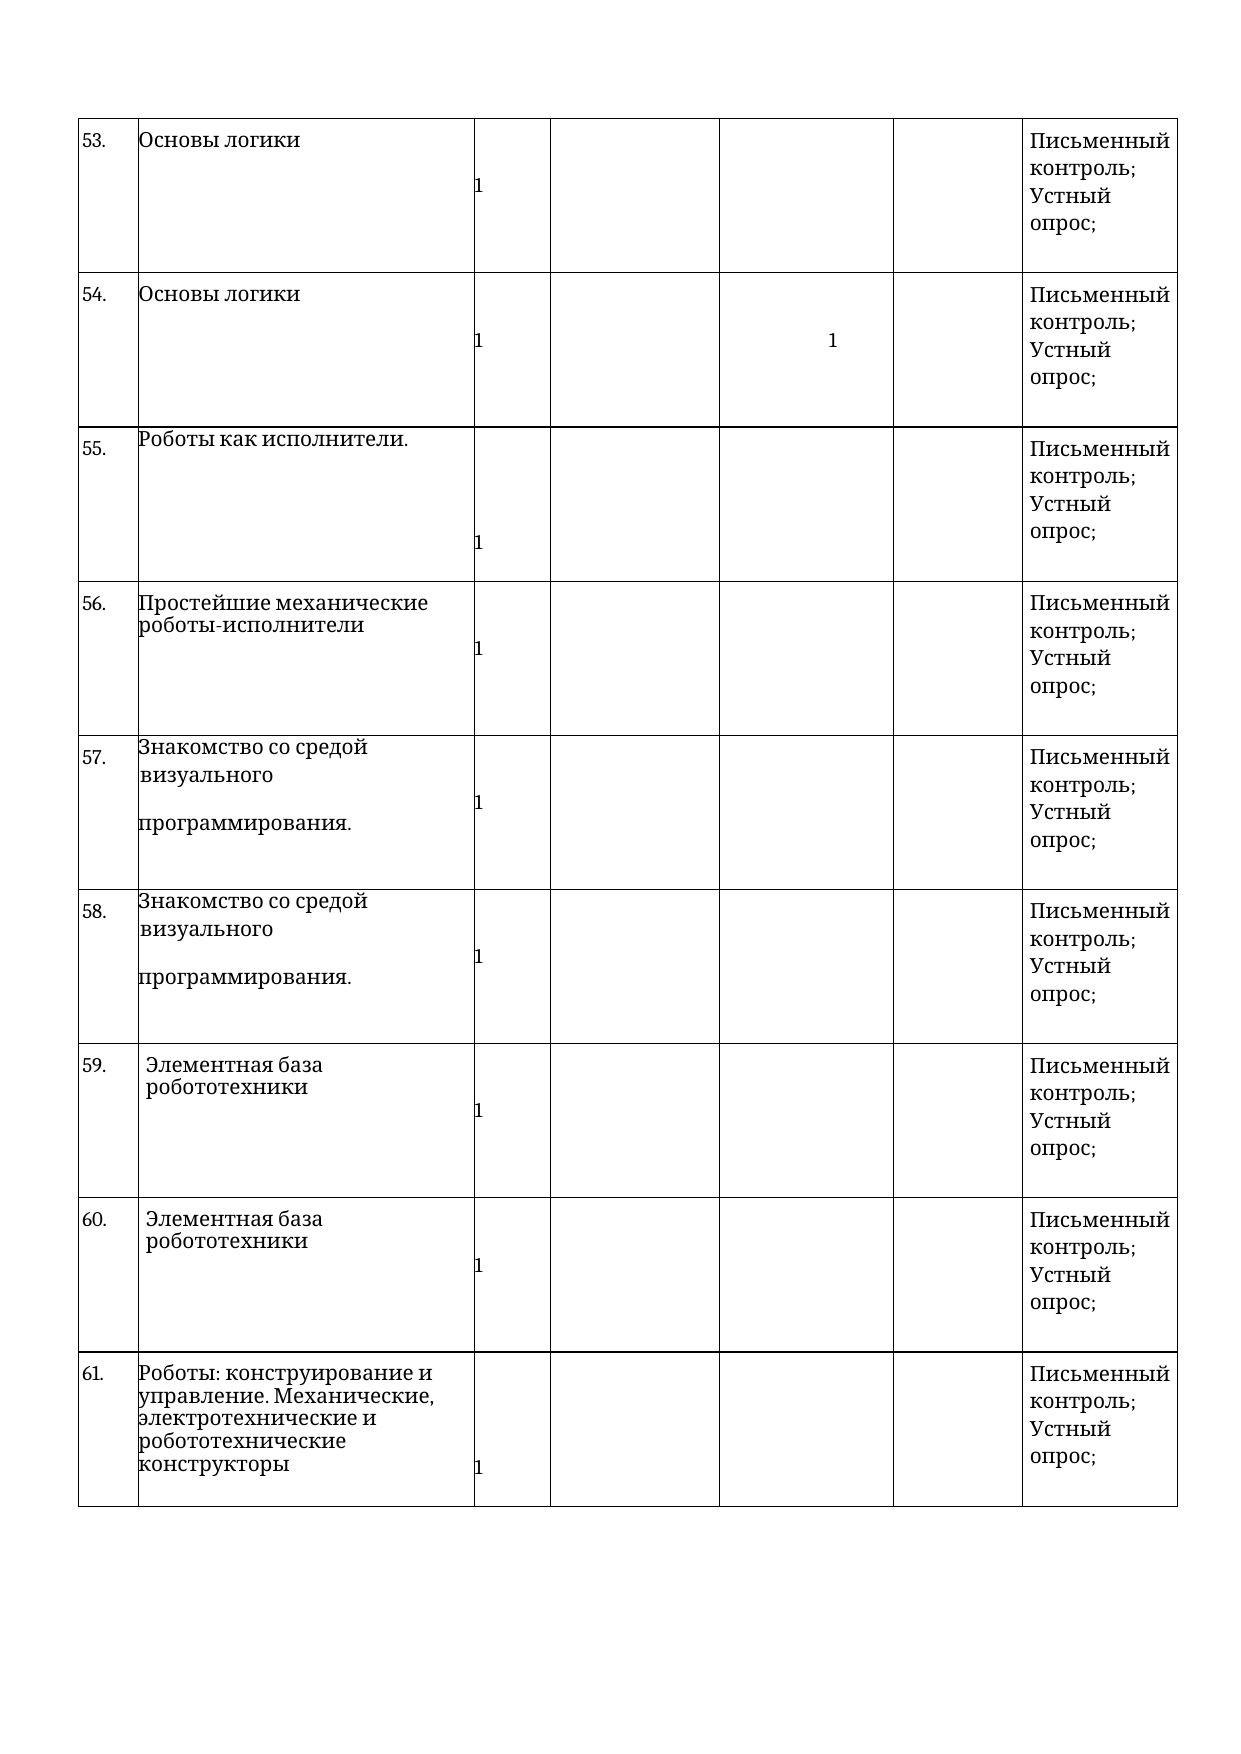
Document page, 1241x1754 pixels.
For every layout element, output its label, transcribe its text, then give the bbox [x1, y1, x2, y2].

table_cell [79, 119, 138, 272]
table_cell 1 [475, 273, 550, 426]
table_cell Письменный контроль; Устный опрос; [1023, 1044, 1177, 1197]
table_cell [720, 1353, 893, 1506]
table_cell 1 [475, 890, 550, 1043]
table_cell [894, 273, 1022, 426]
table_cell Роботы как исполнители. [139, 428, 474, 581]
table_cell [139, 1353, 474, 1506]
table_cell [551, 273, 719, 426]
table_cell [894, 582, 1022, 735]
table_cell [720, 736, 893, 889]
table_cell [551, 582, 719, 735]
table_cell [894, 890, 1022, 1043]
table_cell [894, 736, 1022, 889]
table_cell [551, 736, 719, 889]
table_cell Элементная база робототехники [139, 1044, 474, 1197]
table_cell Простейшие механические роботы-исполнители [139, 582, 474, 735]
table_cell [551, 1044, 719, 1197]
table_cell [894, 1198, 1022, 1351]
table_cell Основы логики [139, 273, 474, 426]
table_cell [79, 1353, 138, 1506]
table_cell 1 [475, 119, 550, 272]
table_cell 1 [475, 582, 550, 735]
table_cell [551, 1198, 719, 1351]
table_cell [551, 890, 719, 1043]
table_cell Знакомство со средой визуального программирования. [139, 736, 474, 889]
table_cell [551, 1353, 719, 1506]
table_cell [79, 273, 138, 426]
table_cell [894, 119, 1022, 272]
table_cell Письменный контроль; Устный опрос; [1023, 582, 1177, 735]
table_cell [720, 428, 893, 581]
table_cell [79, 582, 138, 735]
table_cell 1 [475, 1044, 550, 1197]
table_cell Письменный контроль; Устный опрос; [1023, 428, 1177, 581]
table_cell [720, 1198, 893, 1351]
table_cell [79, 428, 138, 581]
table_cell Письменный контроль; Устный опрос; [1023, 1198, 1177, 1351]
table_cell [79, 1198, 138, 1351]
table_cell 1 [475, 1353, 550, 1506]
table_cell [894, 1044, 1022, 1197]
table_cell [894, 428, 1022, 581]
table_cell Письменный контроль; Устный опрос; [1023, 890, 1177, 1043]
table_cell [720, 582, 893, 735]
table_cell [720, 119, 893, 272]
table_cell 1 [720, 273, 893, 426]
table_cell 1 [475, 736, 550, 889]
table_cell Знакомство со средой визуального программирования. [139, 890, 474, 1043]
table_cell 1 [475, 1198, 550, 1351]
table_cell [79, 736, 138, 889]
table_cell [720, 890, 893, 1043]
table_cell [79, 890, 138, 1043]
table_cell [79, 1044, 138, 1197]
table_cell Элементная база робототехники [139, 1198, 474, 1351]
table_cell [551, 119, 719, 272]
table_cell Письменный контроль; Устный опрос; [1023, 119, 1177, 272]
table_cell Письменный контроль; Устный опрос; [1023, 736, 1177, 889]
table_cell [894, 1353, 1022, 1506]
table_cell 1 [475, 428, 550, 581]
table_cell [1023, 273, 1177, 426]
table_cell [551, 428, 719, 581]
table_cell Письменный контроль; Устный опрос; [1023, 1353, 1177, 1506]
table_cell Основы логики [139, 119, 474, 272]
table_cell [720, 1044, 893, 1197]
